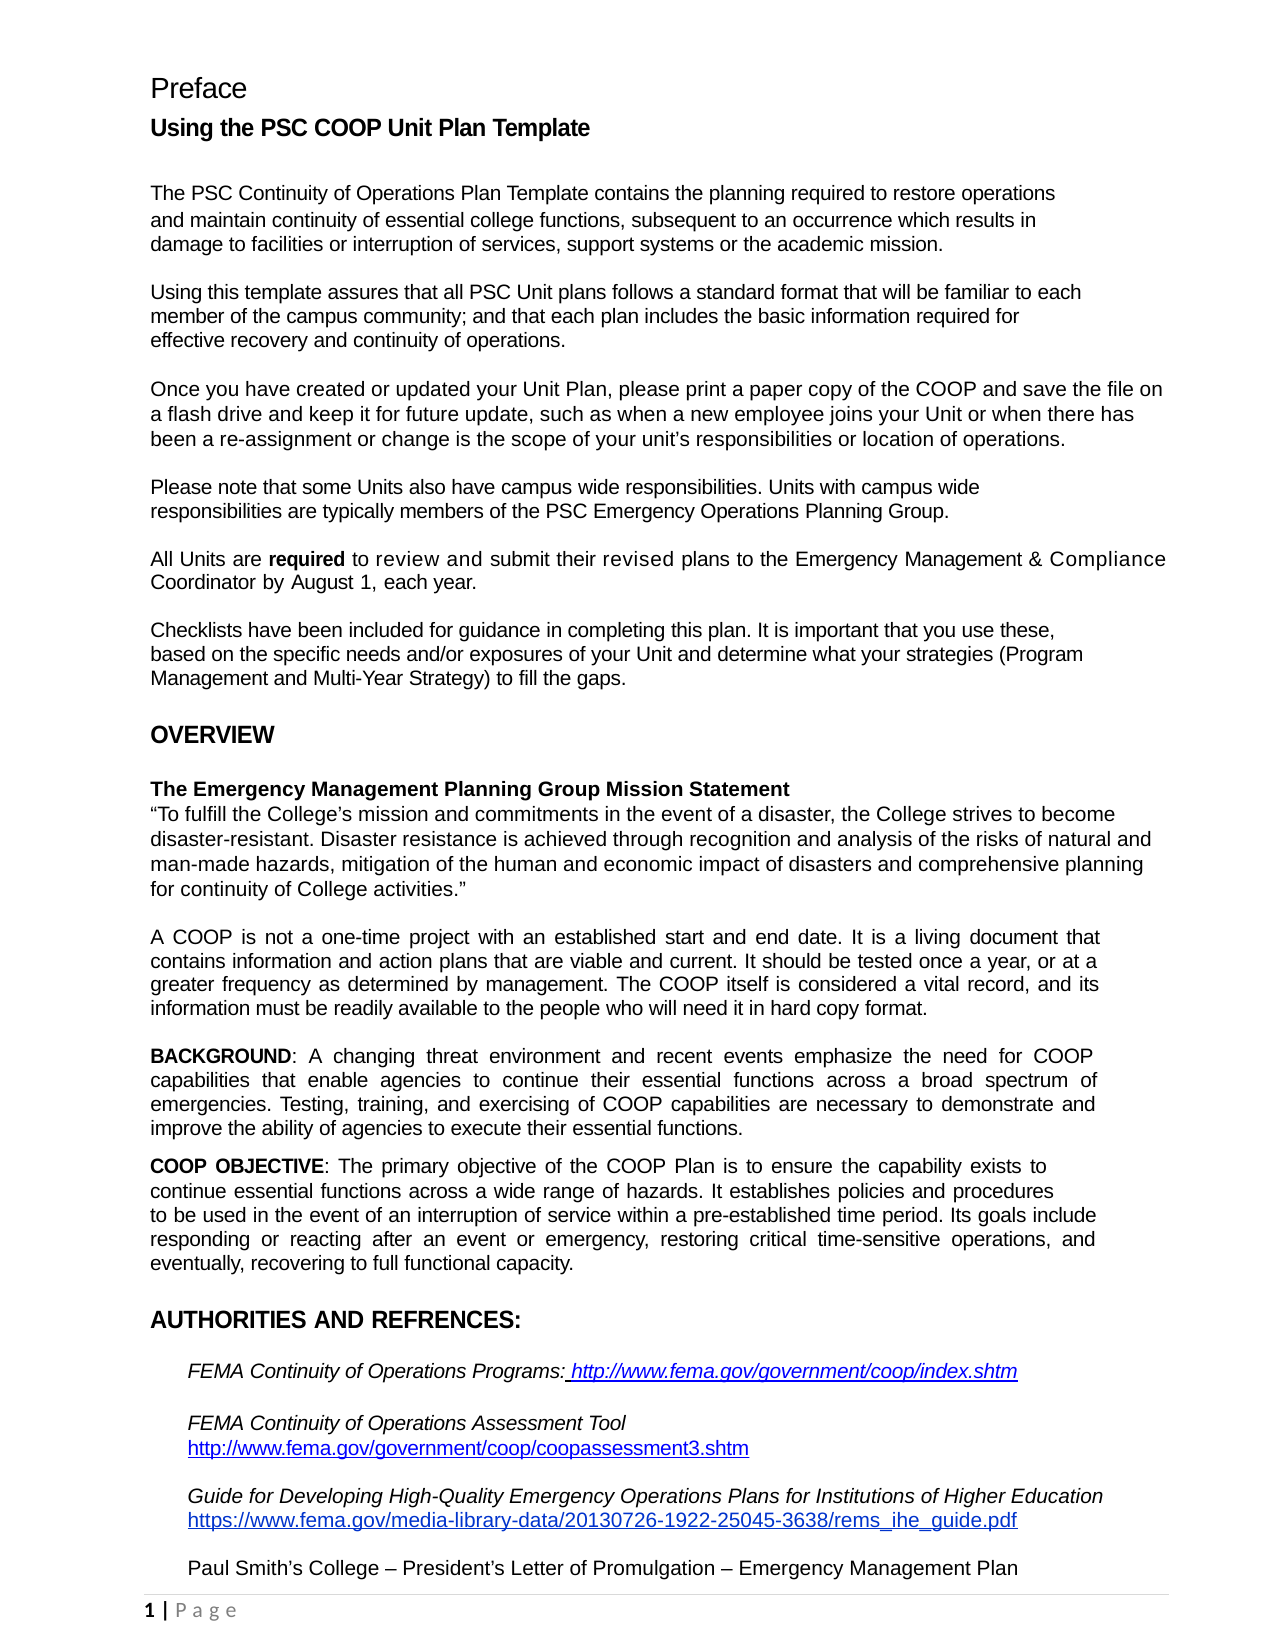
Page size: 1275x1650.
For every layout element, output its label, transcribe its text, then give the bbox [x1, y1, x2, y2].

text A COOP is not a one-time project with an established start and end date. It is a living document that [150, 926, 1169, 949]
text Checklists have been included for guidance in completing this plan. It is important that you use these, [150, 619, 1169, 642]
text emergencies. Testing, training, and exercising of COOP capabilities are necessary to demonstrate and [150, 1092, 1169, 1116]
text AUTHORITIES AND REFRENCES: [150, 1299, 1169, 1336]
text information must be readily available to the people who will need it in hard copy format. [150, 997, 1169, 1021]
text based on the specific needs and/or exposures of your Unit and determine what your strategies (Program [150, 642, 1169, 666]
text continue essential functions across a wide range of hazards. It establishes policies and procedures [150, 1180, 1169, 1203]
text contains information and action plans that are viable and current. It should be tested once a year, or at a [150, 949, 1169, 973]
text damage to facilities or interruption of services, support systems or the academic mission. [150, 232, 1169, 256]
text Using the PSC COOP Unit Plan Template [150, 106, 1169, 143]
text and maintain continuity of essential college functions, subsequent to an occurrence which results in [150, 208, 1169, 232]
text Paul Smith’s College – President’s Letter of Promulgation – Emergency Management Plan [187, 1556, 1169, 1580]
text COOP OBJECTIVE: The primary objective of the COOP Plan is to ensure the capability exists to [150, 1150, 1169, 1180]
text member of the campus community; and that each plan includes the basic information required for [150, 304, 1169, 328]
text FEMA Continuity of Operations Assessment Tool [150, 1408, 1169, 1436]
text The Emergency Management Planning Group Mission Statement [150, 776, 1169, 801]
text greater frequency as determined by management. The COOP itself is considered a vital record, and its [150, 973, 1169, 997]
text “To fulfill the College’s mission and commitments in the event of a disaster, the College strives to become disaster-resistant. Disaster resistance is achieved through recognition and analysis of the risks of natural and man-made hazards, mitigation of the human and economic impact of disasters and comprehensive planning for continuity of College activities.” [150, 801, 1169, 901]
text responsibilities are typically members of the PSC Emergency Operations Planning Group. [150, 499, 1169, 523]
text http://www.fema.gov/government/coop/coopassessment3.shtm [150, 1436, 1169, 1460]
text All Units are required to review and submit their revised plans to the Emergency Management & Compliance Coordinator by August 1, each year. [150, 548, 1169, 594]
text to be used in the event of an interruption of service within a pre-established time period. Its goals include [150, 1203, 1169, 1227]
text improve the ability of agencies to execute their essential functions. [150, 1116, 1169, 1140]
text responding or reacting after an event or emergency, restoring critical time-sensitive operations, and [150, 1227, 1169, 1251]
text Using this template assures that all PSC Unit plans follows a standard format that will be familiar to each [150, 281, 1169, 304]
text FEMA Continuity of Operations Programs: http://www.fema.gov/government/coop/index.shtm [150, 1361, 1169, 1383]
text Please note that some Units also have campus wide responsibilities. Units with campus wide [150, 476, 1169, 499]
text Guide for Developing High-Quality Emergency Operations Plans for Institutions of Higher Education https://www.fema.gov/media-library-data/20130726-1922-25045-3638/rems_ihe_guide.pdf [187, 1484, 1169, 1532]
text BACKGROUND: A changing threat environment and recent events emphasize the need for COOP [150, 1046, 1169, 1068]
text Preface [150, 69, 1169, 106]
text effective recovery and continuity of operations. [150, 328, 1169, 352]
text Once you have created or updated your Unit Plan, please print a paper copy of the COOP and save the file on a flash drive and keep it for future update, such as when a new employee joins your Unit or when there has been a re-assignment or change is the scope of your unit’s responsibilities or location of operations. [150, 376, 1169, 451]
text eventually, recovering to full functional capacity. [150, 1251, 1169, 1275]
text OVERVIEW [150, 715, 1169, 751]
text Management and Multi-Year Strategy) to fill the gaps. [150, 666, 1169, 690]
text The PSC Continuity of Operations Plan Template contains the planning required to restore operations [150, 168, 1169, 208]
text capabilities that enable agencies to continue their essential functions across a broad spectrum of [150, 1068, 1169, 1092]
